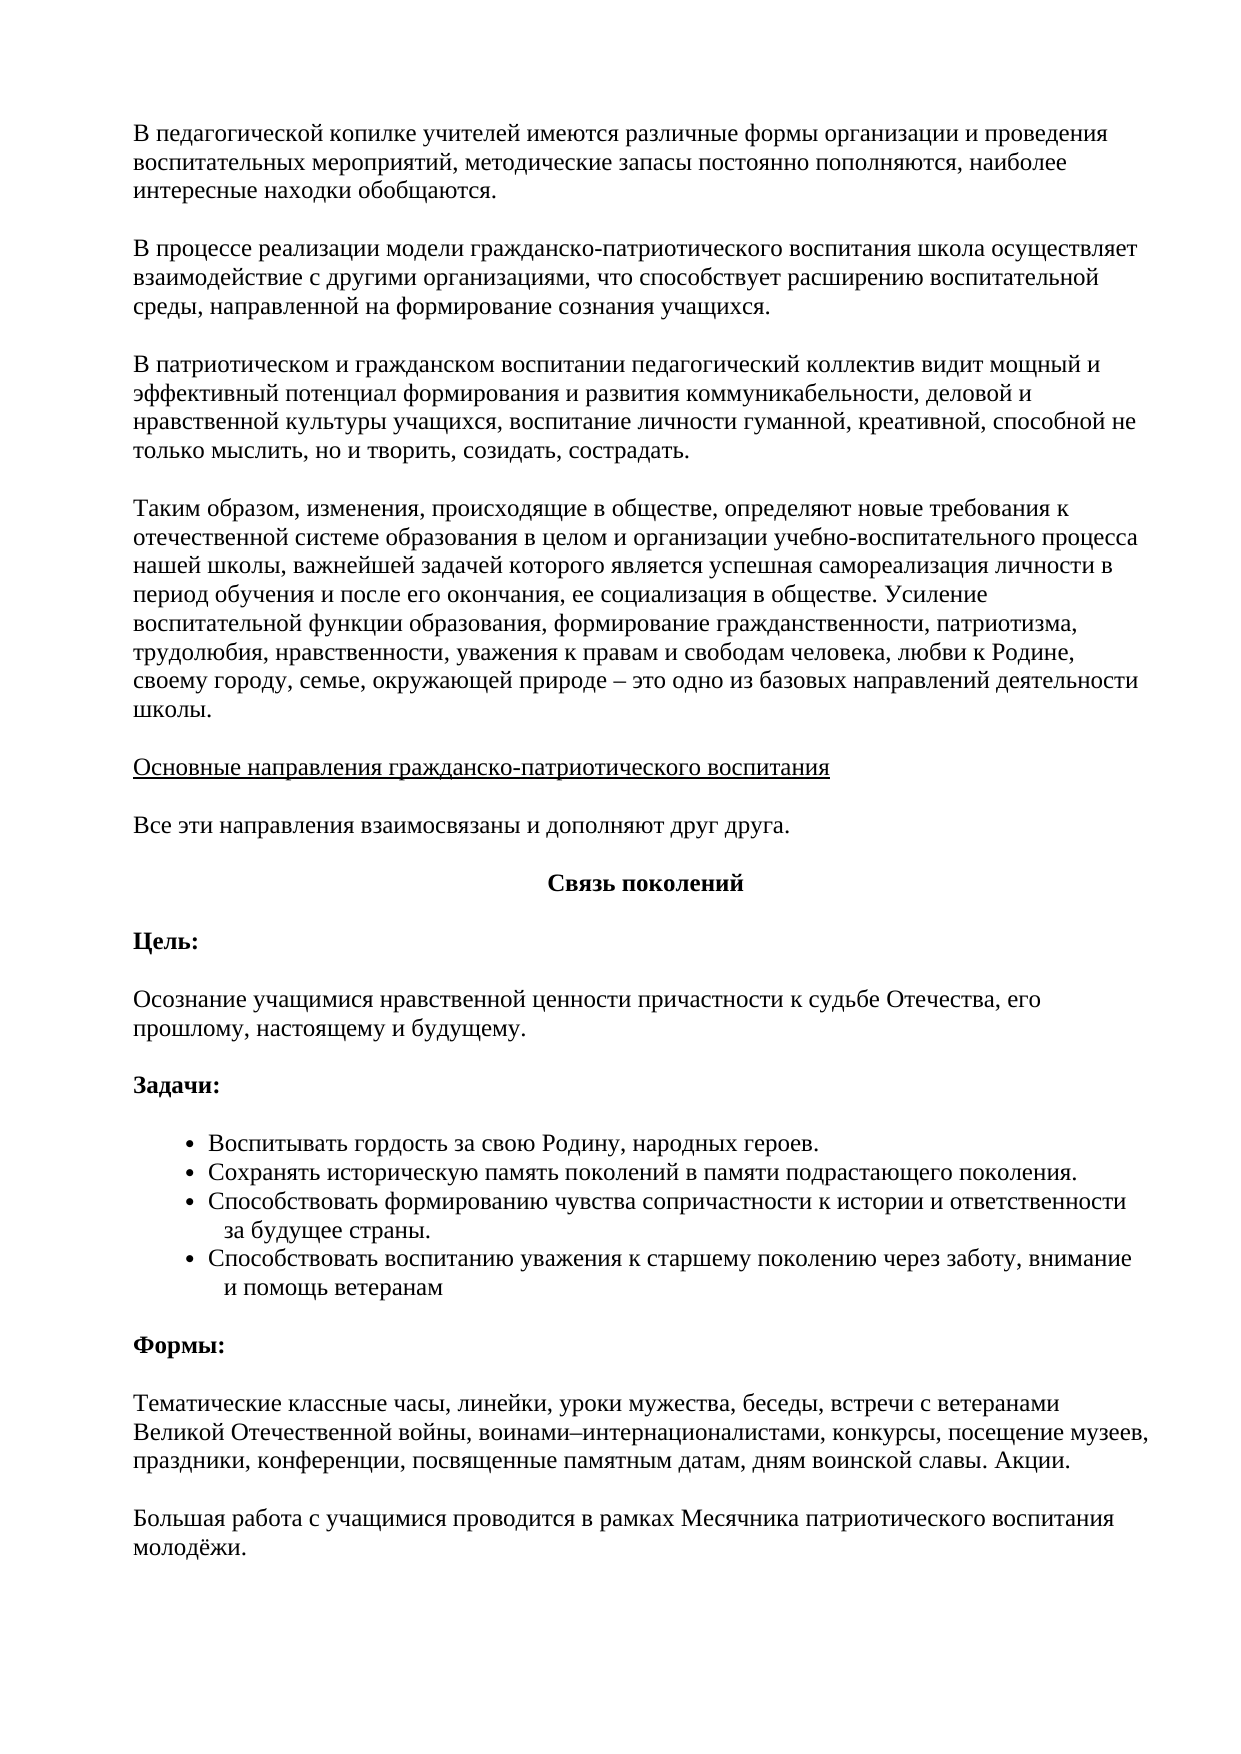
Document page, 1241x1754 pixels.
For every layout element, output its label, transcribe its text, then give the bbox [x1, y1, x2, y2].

text В патриотическом и гражданском воспитании педагогический коллектив видит мощный и эффективный потенциал формирования и развития коммуникабельности, деловой и нравственной культуры учащихся, воспитание личности гуманной, креативной, способной не только мыслить, но и творить, созидать, сострадать. [133, 349, 1152, 464]
list Способствовать формированию чувства сопричастности к истории и ответственности за будущее страны. [186, 1186, 1152, 1243]
text Таким образом, изменения, происходящие в обществе, определяют новые требования к отечественной системе образования в целом и организации учебно-воспитательного процесса нашей школы, важнейшей задачей которого является успешная самореализация личности в период обучения и после его окончания, ее социализация в обществе. Усиление воспитательной функции образования, формирование гражданственности, патриотизма, трудолюбия, нравственности, уважения к правам и свободам человека, любви к Родине, своему городу, семье, окружающей природе – это одно из базовых направлений деятельности школы. [133, 493, 1152, 723]
text Тематические классные часы, линейки, уроки мужества, беседы, встречи с ветеранами Великой Отечественной войны, воинами–интернационалистами, конкурсы, посещение музеев, праздники, конференции, посвященные памятным датам, дням воинской славы. Акции. [133, 1388, 1152, 1474]
list Воспитывать гордость за свою Родину, народных героев. [186, 1128, 1152, 1157]
list Способствовать воспитанию уважения к старшему поколению через заботу, внимание и помощь ветеранам [186, 1243, 1152, 1301]
text Большая работа с учащимися проводится в рамках Месячника патриотического воспитания молодёжи. [133, 1503, 1152, 1561]
text Цель: [133, 926, 1152, 955]
text Задачи: [133, 1071, 1152, 1099]
text Формы: [133, 1330, 1152, 1359]
text В процессе реализации модели гражданско-патриотического воспитания школа осуществляет взаимодействие с другими организациями, что способствует расширению воспитательной среды, направленной на формирование сознания учащихся. [133, 233, 1152, 320]
text Все эти направления взаимосвязаны и дополняют друг друга. [133, 810, 1152, 839]
text Основные направления гражданско-патриотического воспитания [133, 752, 1152, 781]
text Осознание учащимися нравственной ценности причастности к судьбе Отечества, его прошлому, настоящему и будущему. [133, 984, 1152, 1041]
text Связь поколений [133, 868, 1152, 897]
text В педагогической копилке учителей имеются различные формы организации и проведения воспитательных мероприятий, методические запасы постоянно пополняются, наиболее интересные находки обобщаются. [133, 118, 1152, 204]
list Сохранять историческую память поколений в памяти подрастающего поколения. [186, 1157, 1152, 1186]
